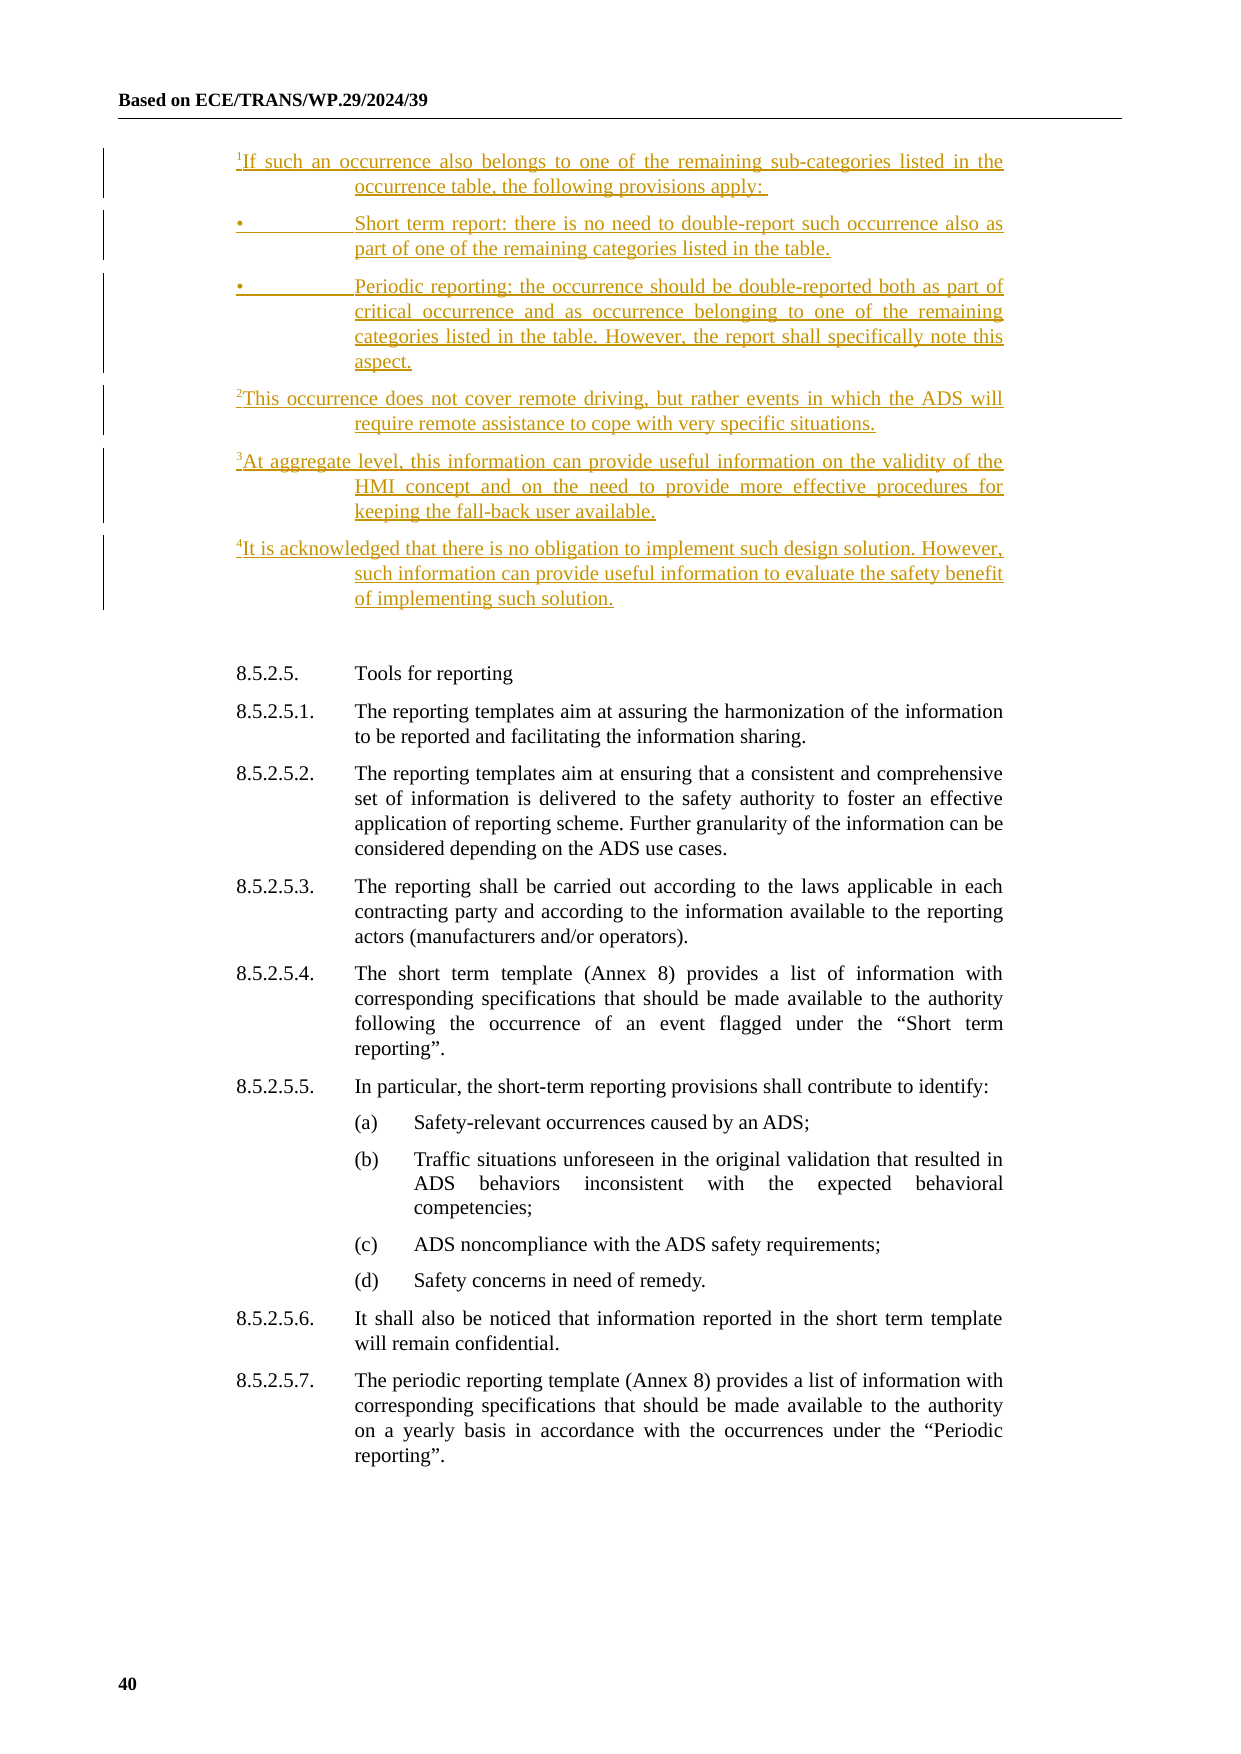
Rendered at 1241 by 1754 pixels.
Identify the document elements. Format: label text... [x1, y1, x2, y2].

list Safety concerns in need of remedy. [354, 1268, 1004, 1292]
text 8.5.2.5.7. The periodic reporting template (Annex 8) provides a list of information with corresponding specifications that should be made available to the authority on a yearly basis in accordance with the occurrences under the “Periodic reporting”. [236, 1367, 1004, 1467]
text 8.5.2.5.3. The reporting shall be carried out according to the laws applicable in each contracting party and according to the information available to the reporting actors (manufacturers and/or operators). [236, 873, 1004, 948]
text 8.5.2.5.6. It shall also be noticed that information reported in the short term template will remain confidential. [236, 1304, 1004, 1354]
text 8.5.2.5.1. The reporting templates aim at assuring the harmonization of the information to be reported and facilitating the information sharing. [236, 698, 1004, 748]
list Safety-relevant occurrences caused by an ADS; [354, 1110, 1004, 1134]
text 8.5.2.5.4. The short term template (Annex 8) provides a list of information with corresponding specifications that should be made available to the authority following the occurrence of an event flagged under the “Short term reporting”. [236, 960, 1004, 1060]
text 8.5.2.5.2. The reporting templates aim at ensuring that a consistent and comprehensive set of information is delivered to the safety authority to foster an effective application of reporting scheme. Further granularity of the information can be considered depending on the ADS use cases. [236, 760, 1004, 860]
list Traffic situations unforeseen in the original validation that resulted in ADS behaviors inconsistent with the expected behavioral competencies; [354, 1147, 1004, 1219]
text 8.5.2.5.5. In particular, the short-term reporting provisions shall contribute to identify: [236, 1073, 1004, 1098]
list ADS noncompliance with the ADS safety requirements; [354, 1231, 1004, 1256]
text 8.5.2.5. Tools for reporting [236, 660, 1004, 685]
